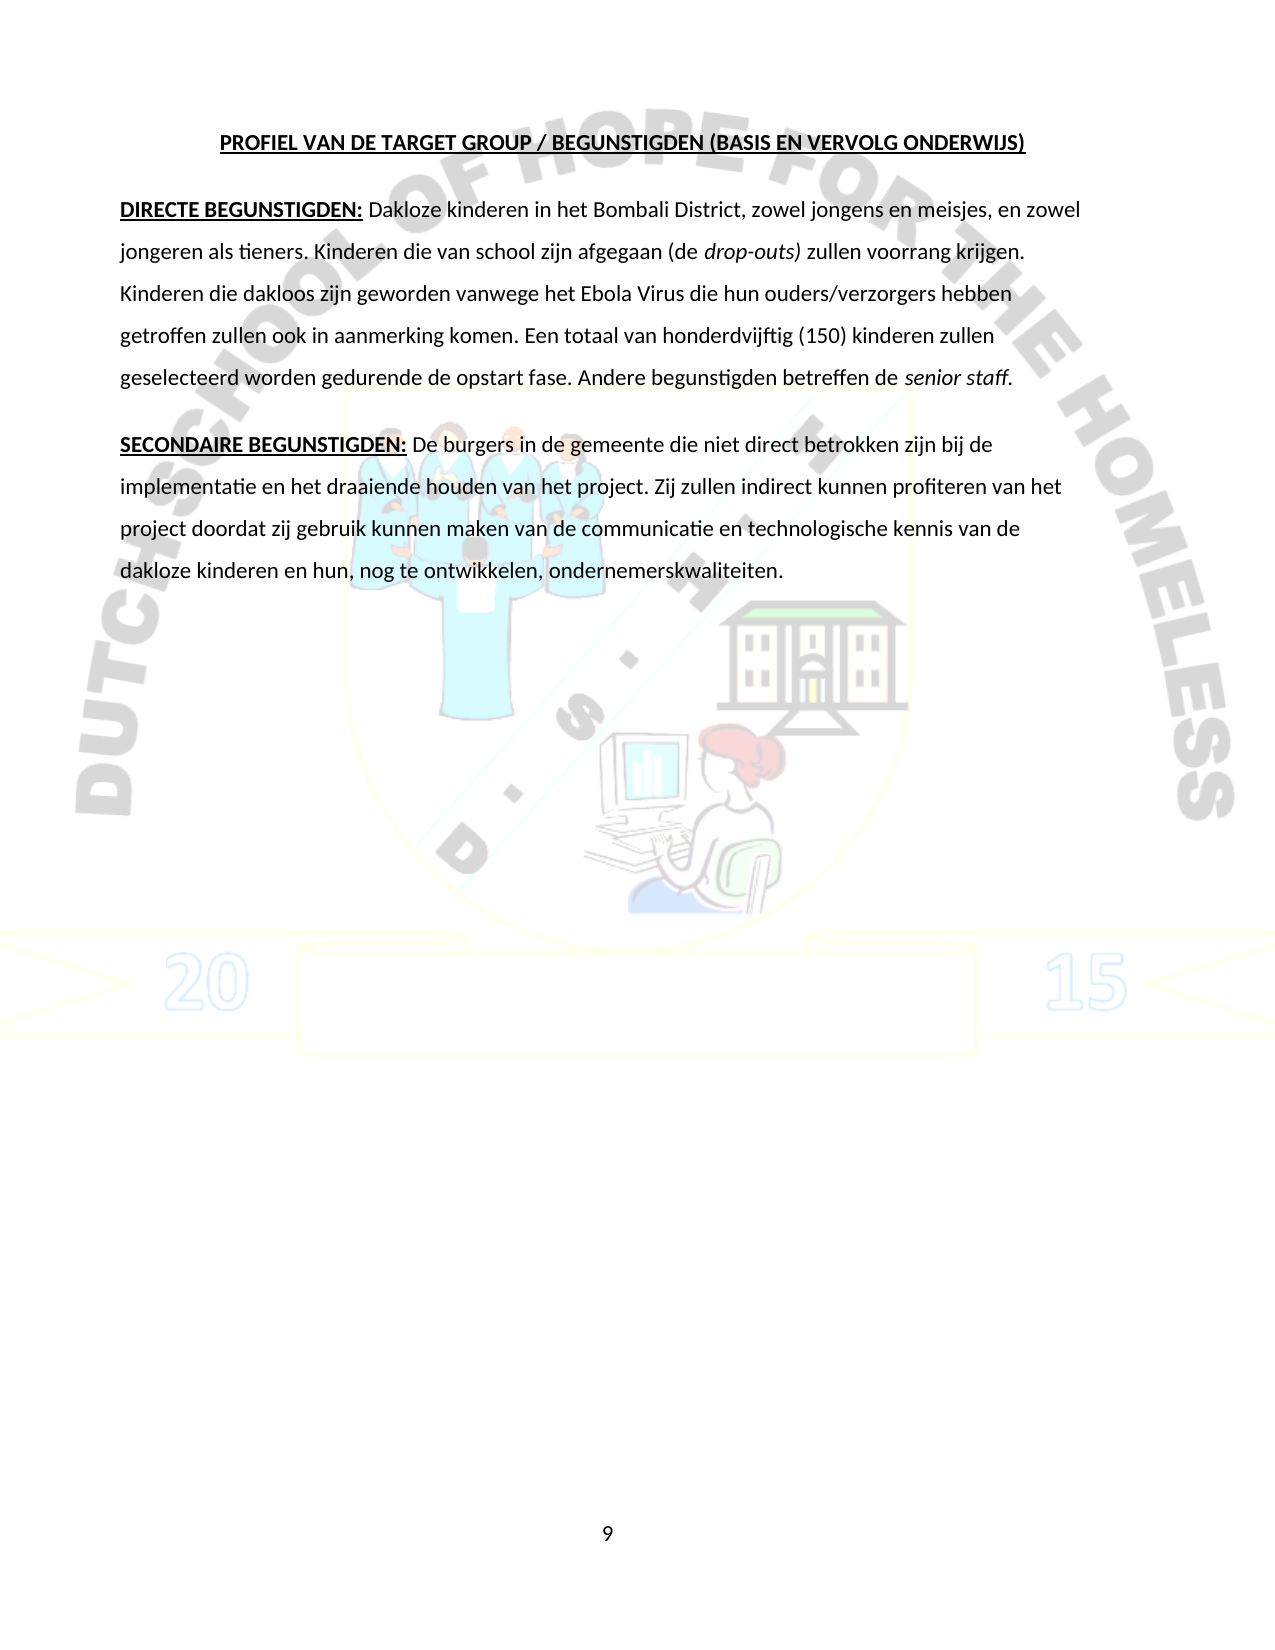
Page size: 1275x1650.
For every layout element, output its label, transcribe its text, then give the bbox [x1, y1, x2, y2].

text DIRECTE BEGUNSTIGDEN: Dakloze kinderen in het Bombali District, zowel jongens en meisjes, en zowel jongeren als tieners. Kinderen die van school zijn afgegaan (de drop-outs) zullen voorrang krijgen. Kinderen die dakloos zijn geworden vanwege het Ebola Virus die hun ouders/verzorgers hebben getroffen zullen ook in aanmerking komen. Een totaal van honderdvijftig (150) kinderen zullen geselecteerd worden gedurende de opstart fase. Andere begunstigden betreffen de senior staff. [120, 195, 1095, 391]
text PROFIEL VAN DE TARGET GROUP / BEGUNSTIGDEN (BASIS EN VERVOLG ONDERWIJS) [150, 128, 1095, 156]
text SECONDAIRE BEGUNSTIGDEN: De burgers in de gemeente die niet direct betrokken zijn bij de implementatie en het draaiende houden van het project. Zij zullen indirect kunnen profiteren van het project doordat zij gebruik kunnen maken van de communicatie en technologische kennis van de dakloze kinderen en hun, nog te ontwikkelen, ondernemerskwaliteiten. [120, 430, 1095, 584]
